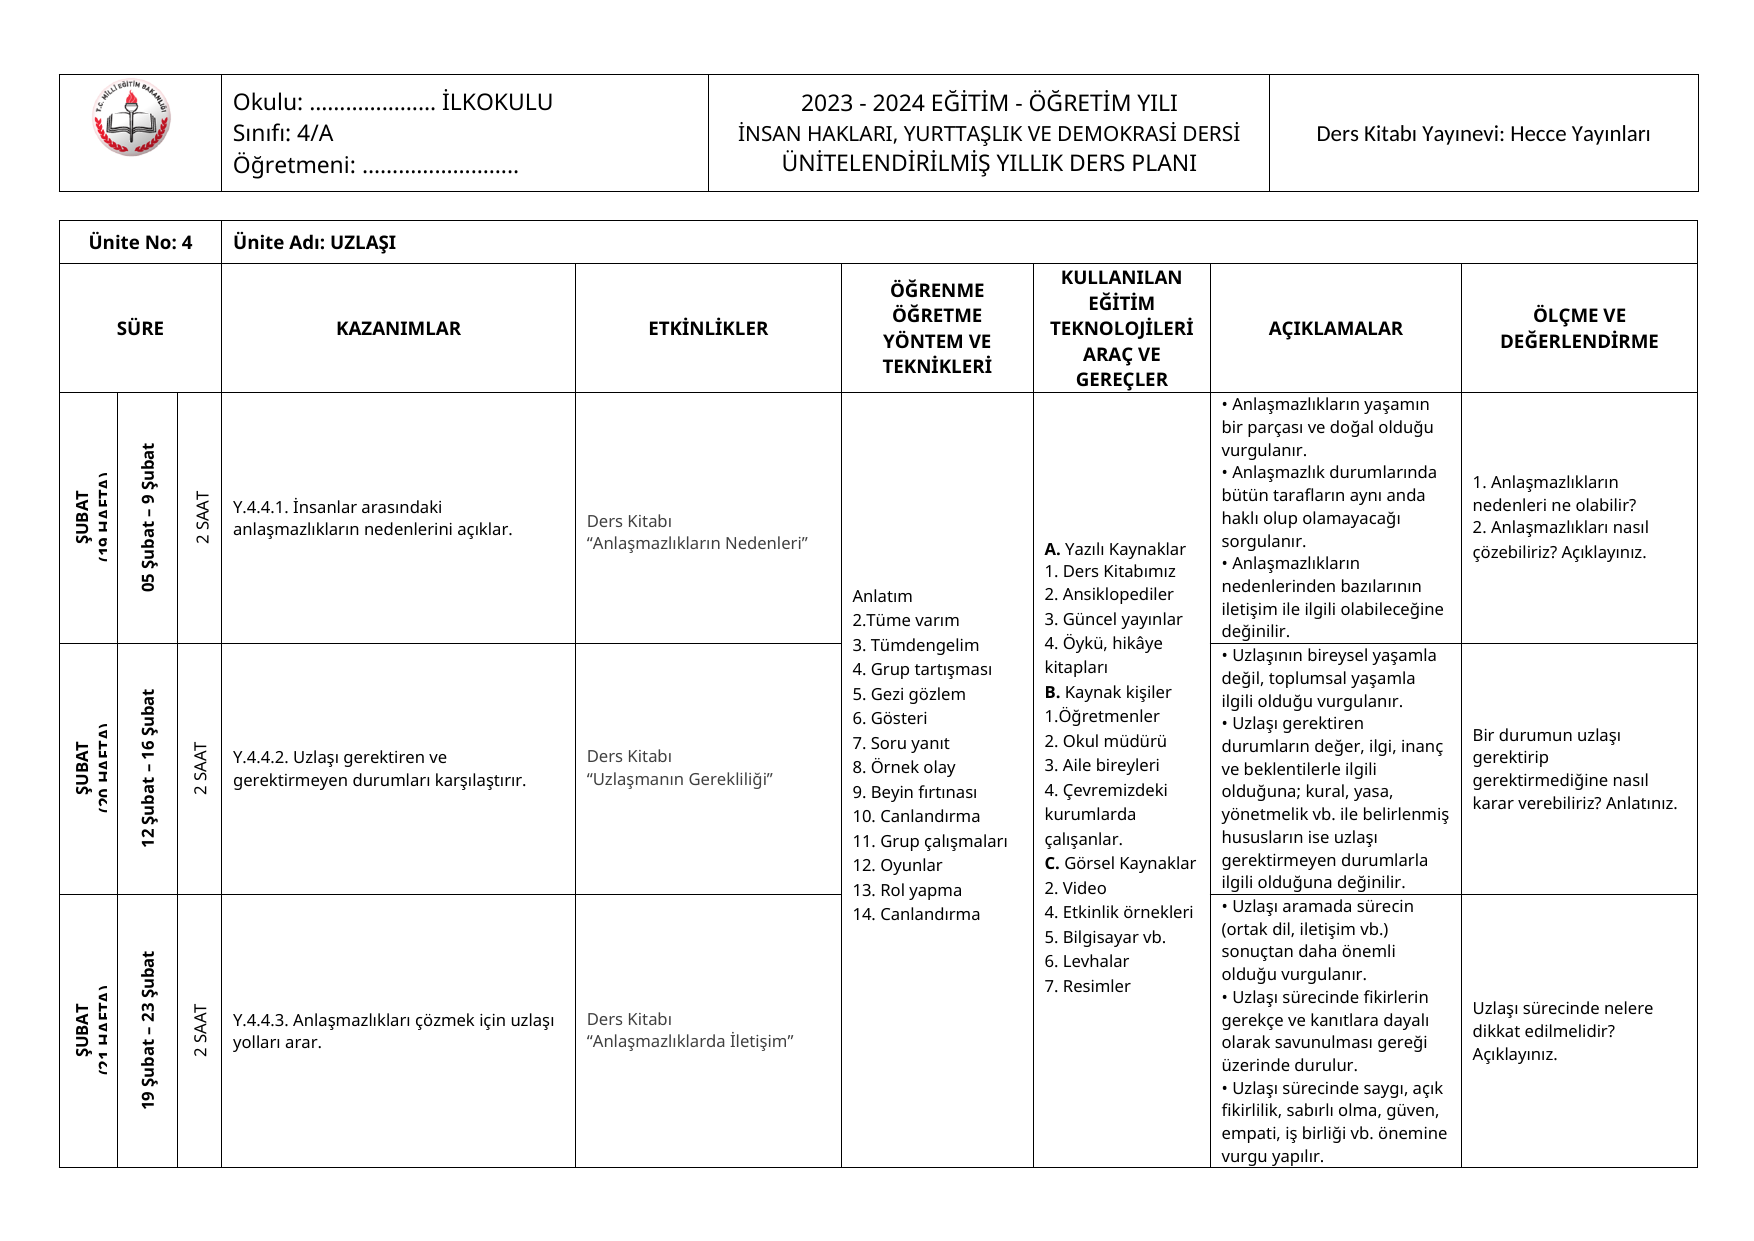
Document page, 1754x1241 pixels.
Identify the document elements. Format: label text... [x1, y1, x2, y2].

table_cell Ders Kitabı “Uzlaşmanın Gerekliliği” [576, 644, 841, 894]
table_cell ÖLÇME VE DEĞERLENDİRME [1462, 264, 1697, 392]
table_cell Y.4.4.3. Anlaşmazlıkları çözmek için uzlaşı yolları arar. [222, 895, 575, 1167]
table_cell 2 SAAT [178, 644, 221, 894]
table_header Ünite Adı: UZLAŞI [222, 221, 1697, 263]
table_cell ETKİNLİKLER [576, 264, 841, 392]
picture [86, 75, 176, 163]
table_cell 2 SAAT [178, 393, 221, 643]
table_cell • Uzlaşı aramada sürecin (ortak dil, iletişim vb.) sonuçtan daha önemli olduğu vurgulanır. • Uzlaşı sürecinde fikirlerin gerekçe ve kanıtlara dayalı olarak savunulması gereği üzerinde durulur. • Uzlaşı sürecinde saygı, açık fikirlilik, sabırlı olma, güven, empati, iş birliği vb. önemine vurgu yapılır. [1211, 895, 1461, 1167]
table_cell Ders Kitabı “Anlaşmazlıkların Nedenleri” [576, 393, 841, 643]
table_cell • Anlaşmazlıkların yaşamın bir parçası ve doğal olduğu vurgulanır. • Anlaşmazlık durumlarında bütün tarafların aynı anda haklı olup olamayacağı sorgulanır. • Anlaşmazlıkların nedenlerinden bazılarının iletişim ile ilgili olabileceğine değinilir. [1211, 393, 1461, 643]
table_cell • Uzlaşının bireysel yaşamla değil, toplumsal yaşamla ilgili olduğu vurgulanır. • Uzlaşı gerektiren durumların değer, ilgi, inanç ve beklentilerle ilgili olduğuna; kural, yasa, yönetmelik vb. ile belirlenmiş hususların ise uzlaşı gerektirmeyen durumlarla ilgili olduğuna değinilir. [1211, 644, 1461, 894]
table_cell 19 Şubat – 23 Şubat [118, 895, 177, 1167]
table_cell KAZANIMLAR [222, 264, 575, 392]
table_cell A. Yazılı Kaynaklar 1. Ders Kitabımız 2. Ansiklopediler 3. Güncel yayınlar 4. Öykü, hikâye kitapları B. Kaynak kişiler 1.Öğretmenler 2. Okul müdürü 3. Aile bireyleri 4. Çevremizdeki kurumlarda çalışanlar. C. Görsel Kaynaklar 2. Video 4. Etkinlik örnekleri 5. Bilgisayar vb. 6. Levhalar 7. Resimler [1034, 393, 1210, 1167]
table_cell ŞUBAT (20.HAFTA) [60, 644, 117, 894]
table_cell Ders Kitabı “Anlaşmazlıklarda İletişim” [576, 895, 841, 1167]
table_cell Y.4.4.1. İnsanlar arasındaki anlaşmazlıkların nedenlerini açıklar. [222, 393, 575, 643]
table_cell 2 SAAT [178, 895, 221, 1167]
table_cell Bir durumun uzlaşı gerektirip gerektirmediğine nasıl karar verebiliriz? Anlatınız. [1462, 644, 1697, 894]
table_header Ünite No: 4 [60, 221, 221, 263]
table_cell Y.4.4.2. Uzlaşı gerektiren ve gerektirmeyen durumları karşılaştırır. [222, 644, 575, 894]
table_cell SÜRE [60, 264, 221, 392]
table_cell ŞUBAT (21.HAFTA) [60, 895, 117, 1167]
table_cell Uzlaşı sürecinde nelere dikkat edilmelidir? Açıklayınız. [1462, 895, 1697, 1167]
table_cell 05 Şubat – 9 Şubat [118, 393, 177, 643]
table_cell Anlatım 2.Tüme varım 3. Tümdengelim 4. Grup tartışması 5. Gezi gözlem 6. Gösteri 7. Soru yanıt 8. Örnek olay 9. Beyin fırtınası 10. Canlandırma 11. Grup çalışmaları 12. Oyunlar 13. Rol yapma 14. Canlandırma [842, 393, 1033, 1167]
table_cell ŞUBAT (19.HAFTA) [60, 393, 117, 643]
table_cell 12 Şubat – 16 Şubat [118, 644, 177, 894]
table_cell KULLANILAN EĞİTİM TEKNOLOJİLERİ ARAÇ VE GEREÇLER [1034, 264, 1210, 392]
table_cell ÖĞRENME ÖĞRETME YÖNTEM VE TEKNİKLERİ [842, 264, 1033, 392]
table_cell 1. Anlaşmazlıkların nedenleri ne olabilir? 2. Anlaşmazlıkları nasıl çözebiliriz? Açıklayınız. [1462, 393, 1697, 643]
table_cell AÇIKLAMALAR [1211, 264, 1461, 392]
